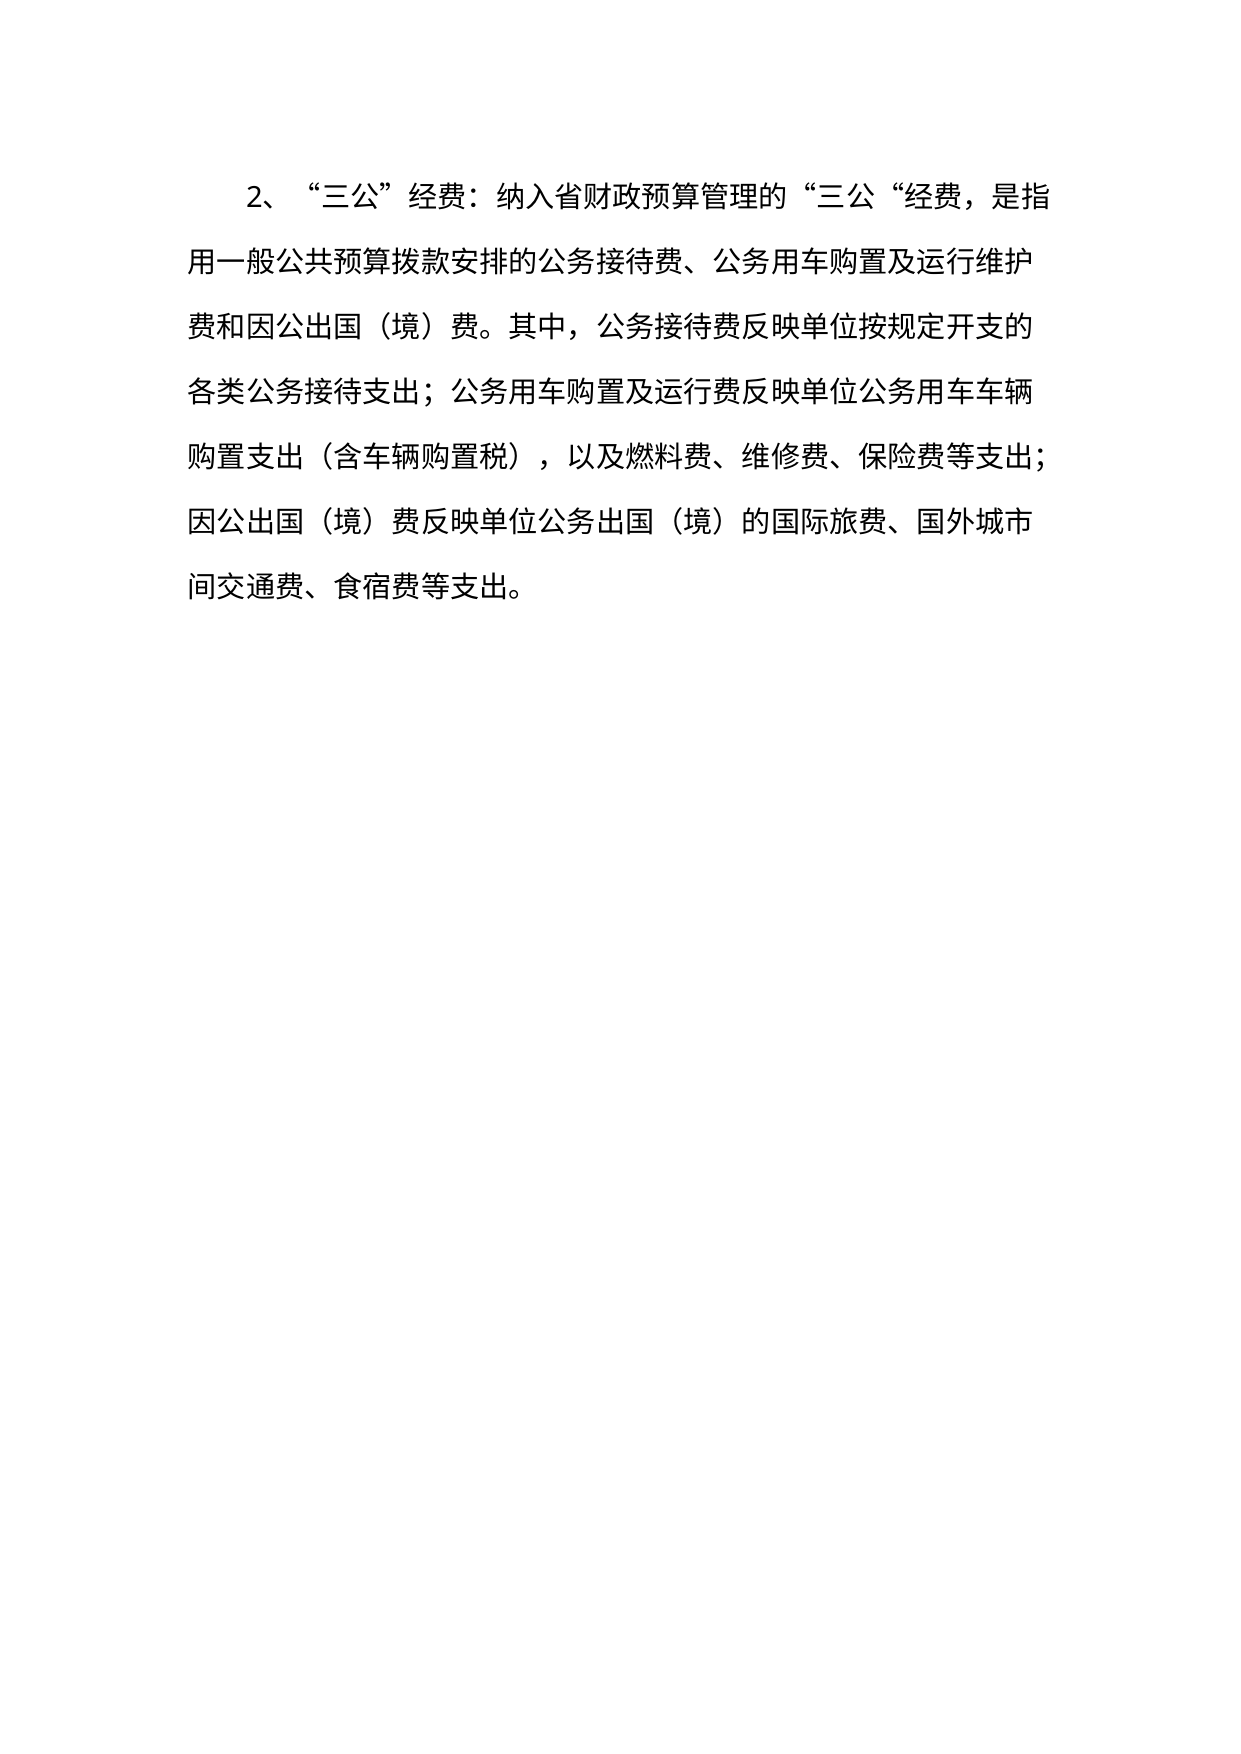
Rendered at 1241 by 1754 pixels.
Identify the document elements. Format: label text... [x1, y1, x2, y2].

list 2、“三公”经费：纳入省财政预算管理的“三公“经费，是指用一般公共预算拨款安排的公务接待费、公务用车购置及运行维护费和因公出国（境）费。其中，公务接待费反映单位按规定开支的各类公务接待支出；公务用车购置及运行费反映单位公务用车车辆购置支出（含车辆购置税），以及燃料费、维修费、保险费等支出；因公出国（境）费反映单位公务出国（境）的国际旅费、国外城市间交通费、食宿费等支出。 [187, 162, 1053, 617]
